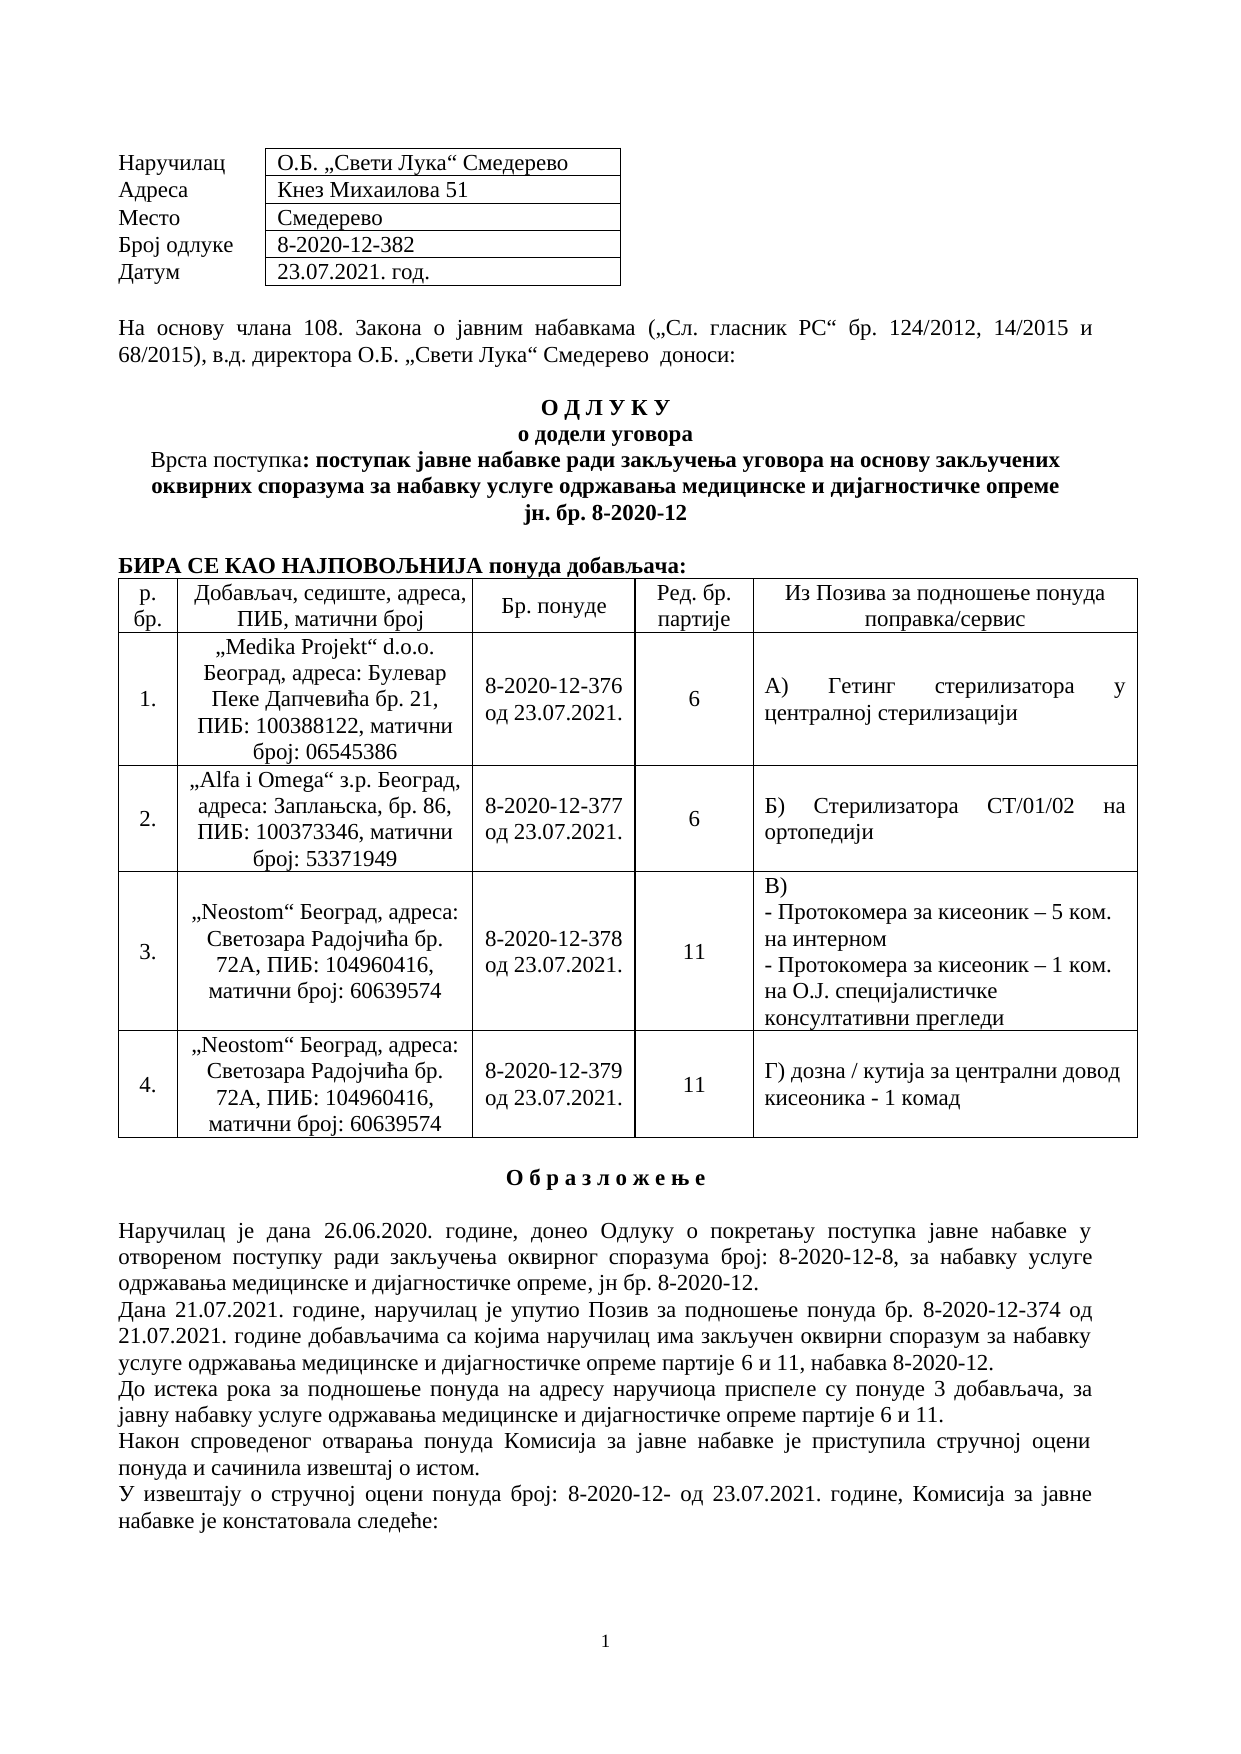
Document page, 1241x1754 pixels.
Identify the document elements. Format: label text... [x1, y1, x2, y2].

table_cell „Alfa i Omega“ з.р. Београд, адреса: Заплањска, бр. 86, ПИБ: 100373346, матични број: 53371949 [178, 766, 472, 871]
table_cell Адреса [107, 175, 265, 202]
table_cell 3. [119, 872, 177, 1030]
text Након спроведеног отварања понуда Комисија за јавне набавке је приступила стручној оцени понуда и сачинила извештај о истом. [118, 1428, 1092, 1480]
table_cell А) Гетинг стерилизатора у централној стерилизацији [754, 633, 1137, 764]
text Врста поступка: поступак јавне набавке ради закључења уговора на основу закључених оквирних споразума за набавку услуге одржавања медицинске и дијагностичке опреме [118, 446, 1092, 499]
table_header Бр. понуде [473, 579, 634, 632]
table_cell 23.07.2021. год. [266, 258, 620, 285]
table_cell 6 [636, 633, 753, 764]
text О б р а з л о ж е њ е [118, 1164, 1092, 1190]
table_cell Кнез Михаилова 51 [266, 176, 620, 202]
table_cell „Меdika Projekt“ d.o.o. Београд, адреса: Булевар Пеке Дапчевића бр. 21, ПИБ: 100388122, матични број: 06545386 [178, 633, 472, 764]
table_cell Смедерево [266, 204, 620, 230]
table_cell 8-2020-12-379 oд 23.07.2021. [473, 1031, 634, 1137]
table_cell 8-2020-12-377 oд 23.07.2021. [473, 766, 634, 871]
text јн. бр. 8-2020-12 [118, 499, 1092, 525]
table_header Наручилац [107, 148, 265, 175]
text Дана 21.07.2021. године, наручилац је упутио Позив за подношење понуда бр. 8-2020-12-374 oд 21.07.2021. године добављачима са којима наручилац има закључен оквирни споразум за набавку услуге одржавања медицинске и дијагностичке опреме партије 6 и 11, набавка 8-2020-12. [118, 1296, 1092, 1375]
table_cell Б) Стерилизатора СТ/01/02 на ортопедији [754, 766, 1137, 871]
table_header р. бр. [119, 579, 177, 632]
table_cell „Neostom“ Београд, адреса: Светозара Радојчића бр. 72А, ПИБ: 104960416, матични број: 60639574 [178, 1031, 472, 1137]
table_cell 11 [636, 1031, 753, 1137]
table_cell 6 [636, 766, 753, 871]
text У извештају о стручној оцени понуда број: 8-2020-12- од 23.07.2021. године, Комисија за јавне набавке је констатовала следеће: [118, 1480, 1092, 1533]
table_cell 8-2020-12-378 oд 23.07.2021. [473, 872, 634, 1030]
text Наручилац је дана 26.06.2020. године, донео Одлуку о покретању поступка јавне набавке у отвореном поступку ради закључења оквирног споразума број: 8-2020-12-8, за набавку услуге одржавања медицинске и дијагностичке опреме, јн бр. 8-2020-12. [118, 1217, 1092, 1296]
table_cell 11 [636, 872, 753, 1030]
table_header Ред. бр. партије [636, 579, 753, 632]
table_cell Датум [107, 257, 265, 285]
table_header Добављач, седиште, адреса, ПИБ, матични број [178, 579, 472, 632]
table_cell 8-2020-12-376 oд 23.07.2021. [473, 633, 634, 764]
text До истека рока за подношење понуда на адресу наручиоца приспеле су понуде 3 добављача, за јавну набавку услуге одржавања медицинске и дијагностичке опреме партије 6 и 11. [118, 1375, 1092, 1428]
table_cell 2. [119, 766, 177, 871]
table_header О.Б. „Свети Лука“ Смедерево [266, 149, 620, 175]
table_cell 1. [119, 633, 177, 764]
table_cell 4. [119, 1031, 177, 1137]
text БИРА СЕ КАО НАЈПОВОЉНИЈА понуда добављача: [118, 552, 1092, 578]
text о додели уговора [118, 420, 1092, 446]
table_cell Г) дознa / кутијa за централни довод кисеоника - 1 комад [754, 1031, 1137, 1137]
text На основу члана 108. Закона о јавним набавкама („Сл. гласник РС“ бр. 124/2012, 14/2015 и 68/2015), в.д. директора О.Б. „Свети Лука“ Смедерево доноси: [118, 314, 1092, 367]
table_cell Место [107, 203, 265, 230]
table_cell Број одлуке [107, 230, 265, 257]
table_cell „Neostom“ Београд, адреса: Светозара Радојчића бр. 72А, ПИБ: 104960416, матични број: 60639574 [178, 872, 472, 1030]
text О Д Л У К У [118, 393, 1092, 420]
table_cell 8-2020-12-382 [266, 231, 620, 257]
table_header Из Позива за подношење понуда поправка/сервис [754, 579, 1137, 632]
table_cell В) - Протокомера за кисеоник – 5 ком. на интерном - Протокомера за кисеоник – 1 ком. на O.J. специјалистичке консултативни прегледи [754, 872, 1137, 1030]
